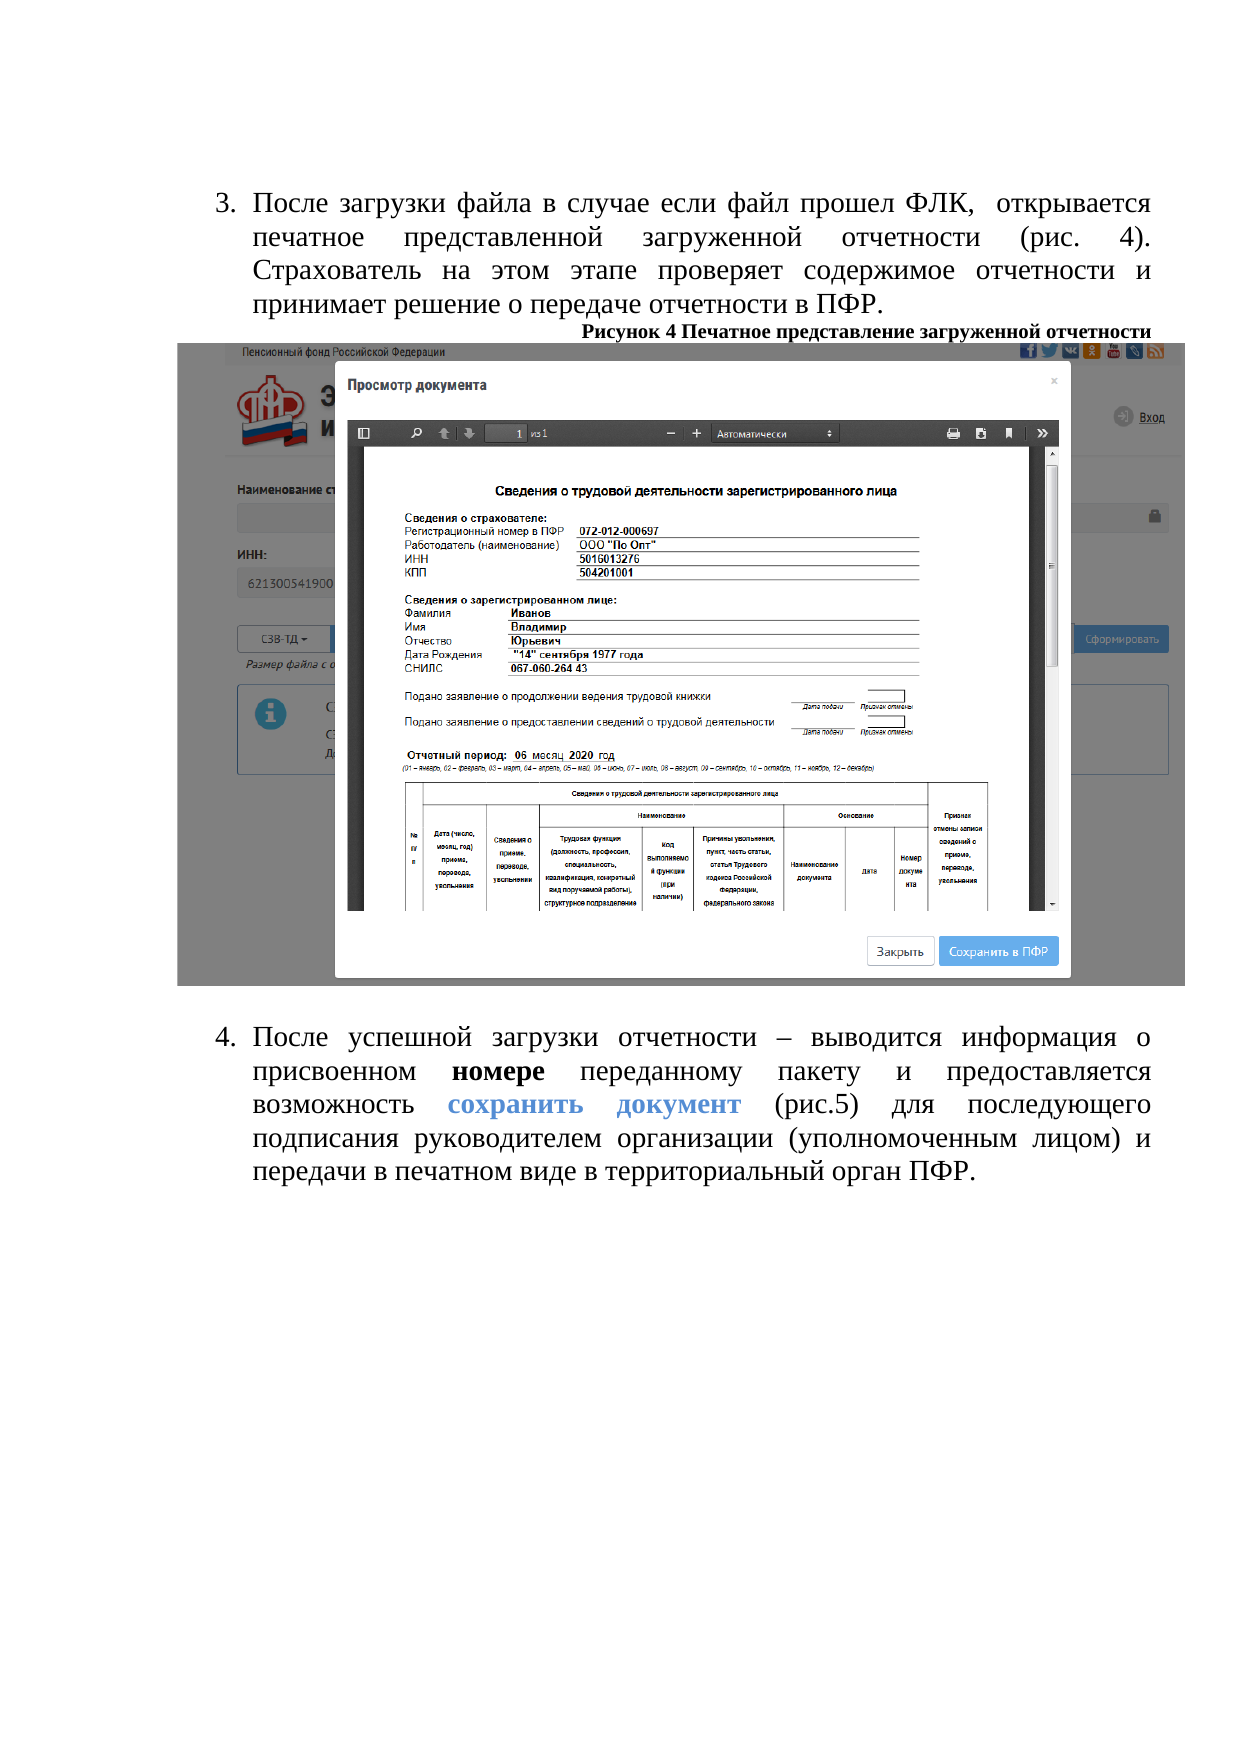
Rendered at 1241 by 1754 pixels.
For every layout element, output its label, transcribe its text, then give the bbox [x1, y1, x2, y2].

list После загрузки файла в случае если файл прошел ФЛК, открывается печатное представленной загруженной отчетности (рис. 4). Страхователь на этом этапе проверяет содержимое отчетности и принимает решение о передаче отчетности в ПФР. [215, 185, 1152, 319]
picture [177, 343, 1185, 986]
list После успешной загрузки отчетности – выводится информация о присвоенном номере переданному пакету и предоставляется возможность сохранить документ (рис.5) для последующего подписания руководителем организации (уполномоченным лицом) и передачи в печатном виде в территориальный орган ПФР. [215, 1019, 1152, 1187]
text Рисунок 4 Печатное представление загруженной отчетности [177, 319, 1152, 343]
